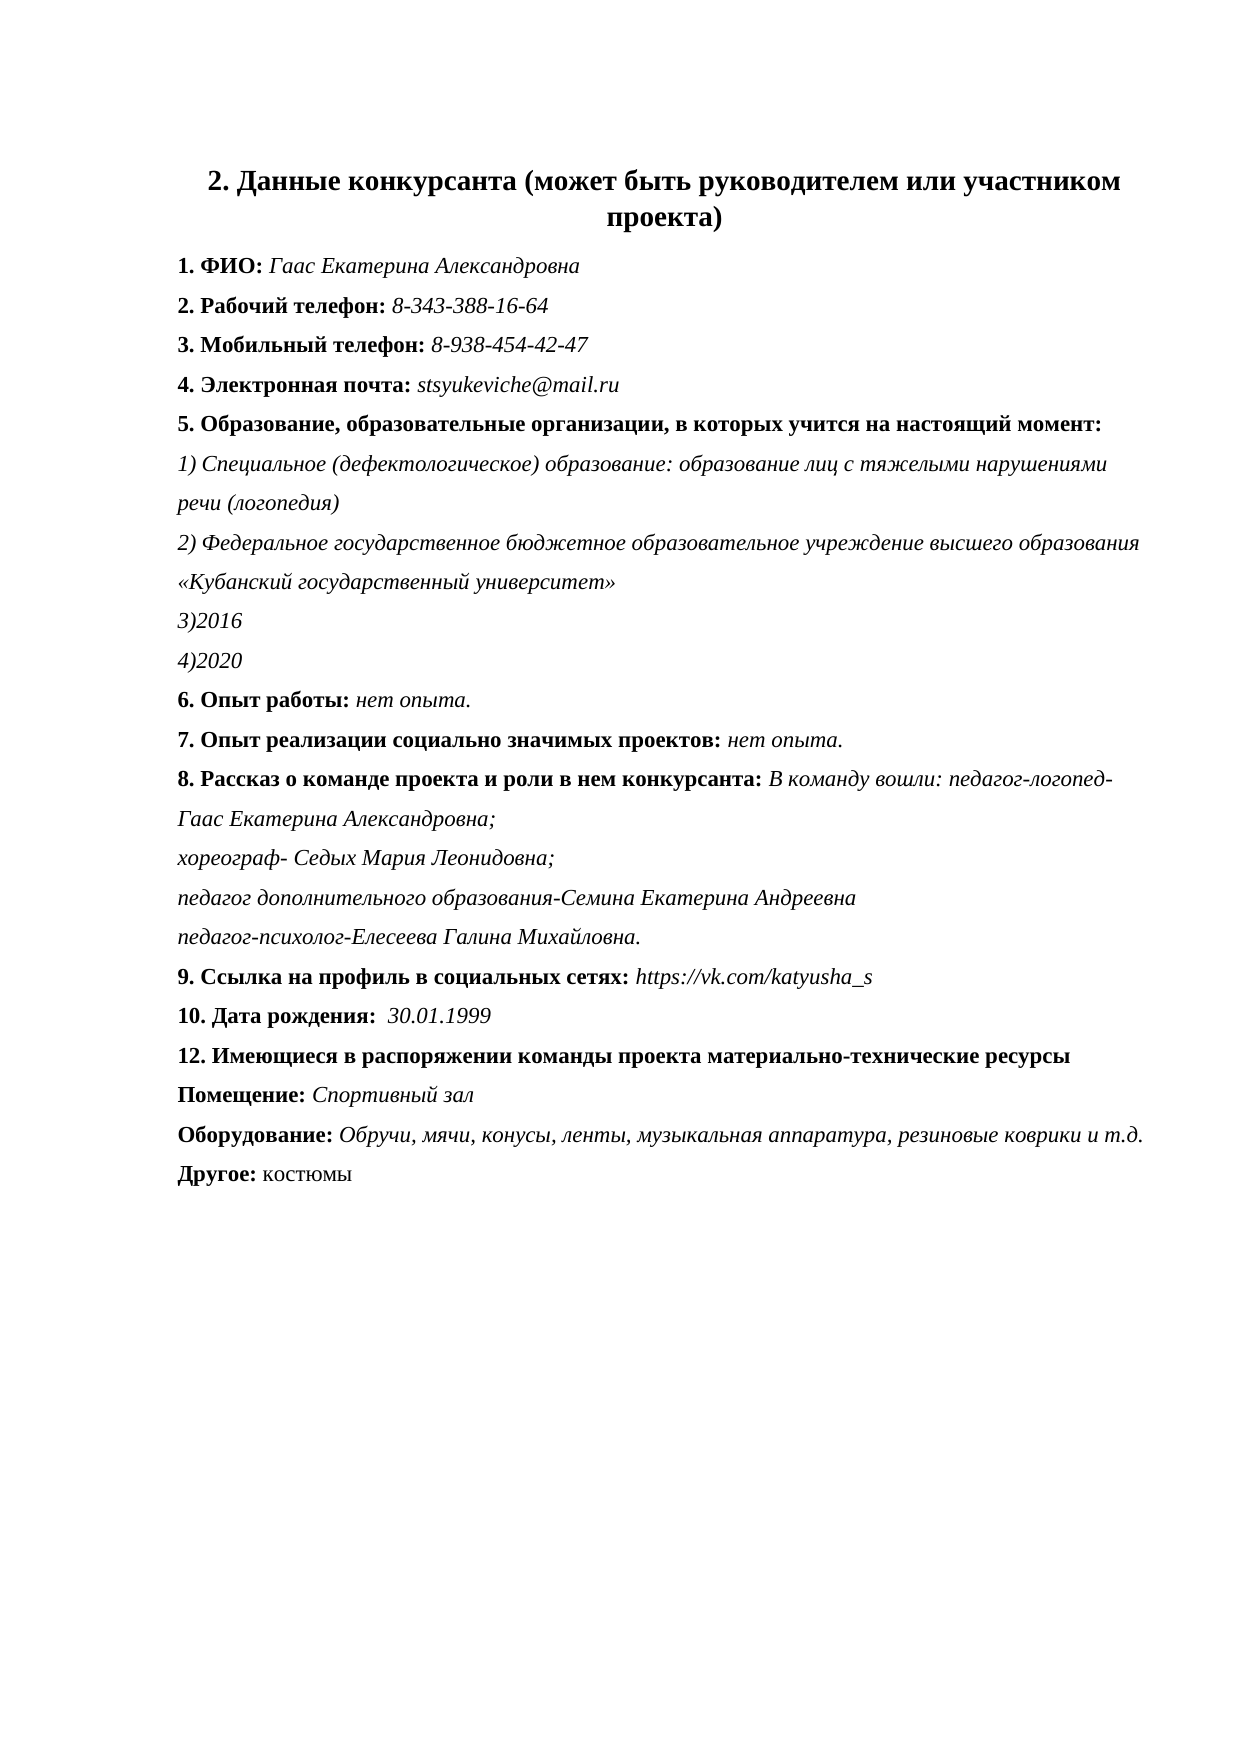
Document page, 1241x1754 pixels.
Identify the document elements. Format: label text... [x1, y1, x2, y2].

text 8. Рассказ о команде проекта и роли в нем конкурсанта: В команду вошли: педагог-логопед-Гаас Екатерина Александровна; [177, 765, 1152, 831]
text 12. Имеющиеся в распоряжении команды проекта материально-технические ресурсы [177, 1042, 1152, 1068]
text 3)2016 [177, 607, 1152, 634]
text педагог дополнительного образования-Семина Екатерина Андреевна [177, 884, 1152, 910]
text 2. Рабочий телефон: 8-343-388-16-64 [177, 292, 1152, 318]
text 9. Ссылка на профиль в социальных сетях: https://vk.com/katyusha_s [177, 963, 1152, 989]
text 2. Данные конкурсанта (может быть руководителем или участником проекта) [177, 163, 1152, 233]
text 2) Федеральное государственное бюджетное образовательное учреждение высшего образования «Кубанский государственный университет» [177, 528, 1152, 594]
text 1) Специальное (дефектологическое) образование: образование лиц с тяжелыми нарушениями речи (логопедия) [177, 449, 1152, 515]
text Другое: костюмы [177, 1160, 1152, 1187]
text Помещение: Спортивный зал [177, 1081, 1152, 1108]
text 4. Электронная почта: stsyukeviche@mail.ru [177, 371, 1152, 397]
text педагог-психолог-Елесеева Галина Михайловна. [177, 923, 1152, 950]
text 10. Дата рождения: 30.01.1999 [177, 1002, 1152, 1029]
text 1. ФИО: Гаас Екатерина Александровна [177, 252, 1152, 278]
text 4)2020 [177, 647, 1152, 673]
text 7. Опыт реализации социально значимых проектов: нет опыта. [177, 726, 1152, 752]
text 3. Мобильный телефон: 8-938-454-42-47 [177, 331, 1152, 357]
text Оборудование: Обручи, мячи, конусы, ленты, музыкальная аппаратура, резиновые коврики и т.д. [177, 1121, 1152, 1147]
text 6. Опыт работы: нет опыта. [177, 686, 1152, 713]
text хореограф- Седых Мария Леонидовна; [177, 844, 1152, 871]
text 5. Образование, образовательные организации, в которых учится на настоящий момент: [177, 410, 1152, 436]
